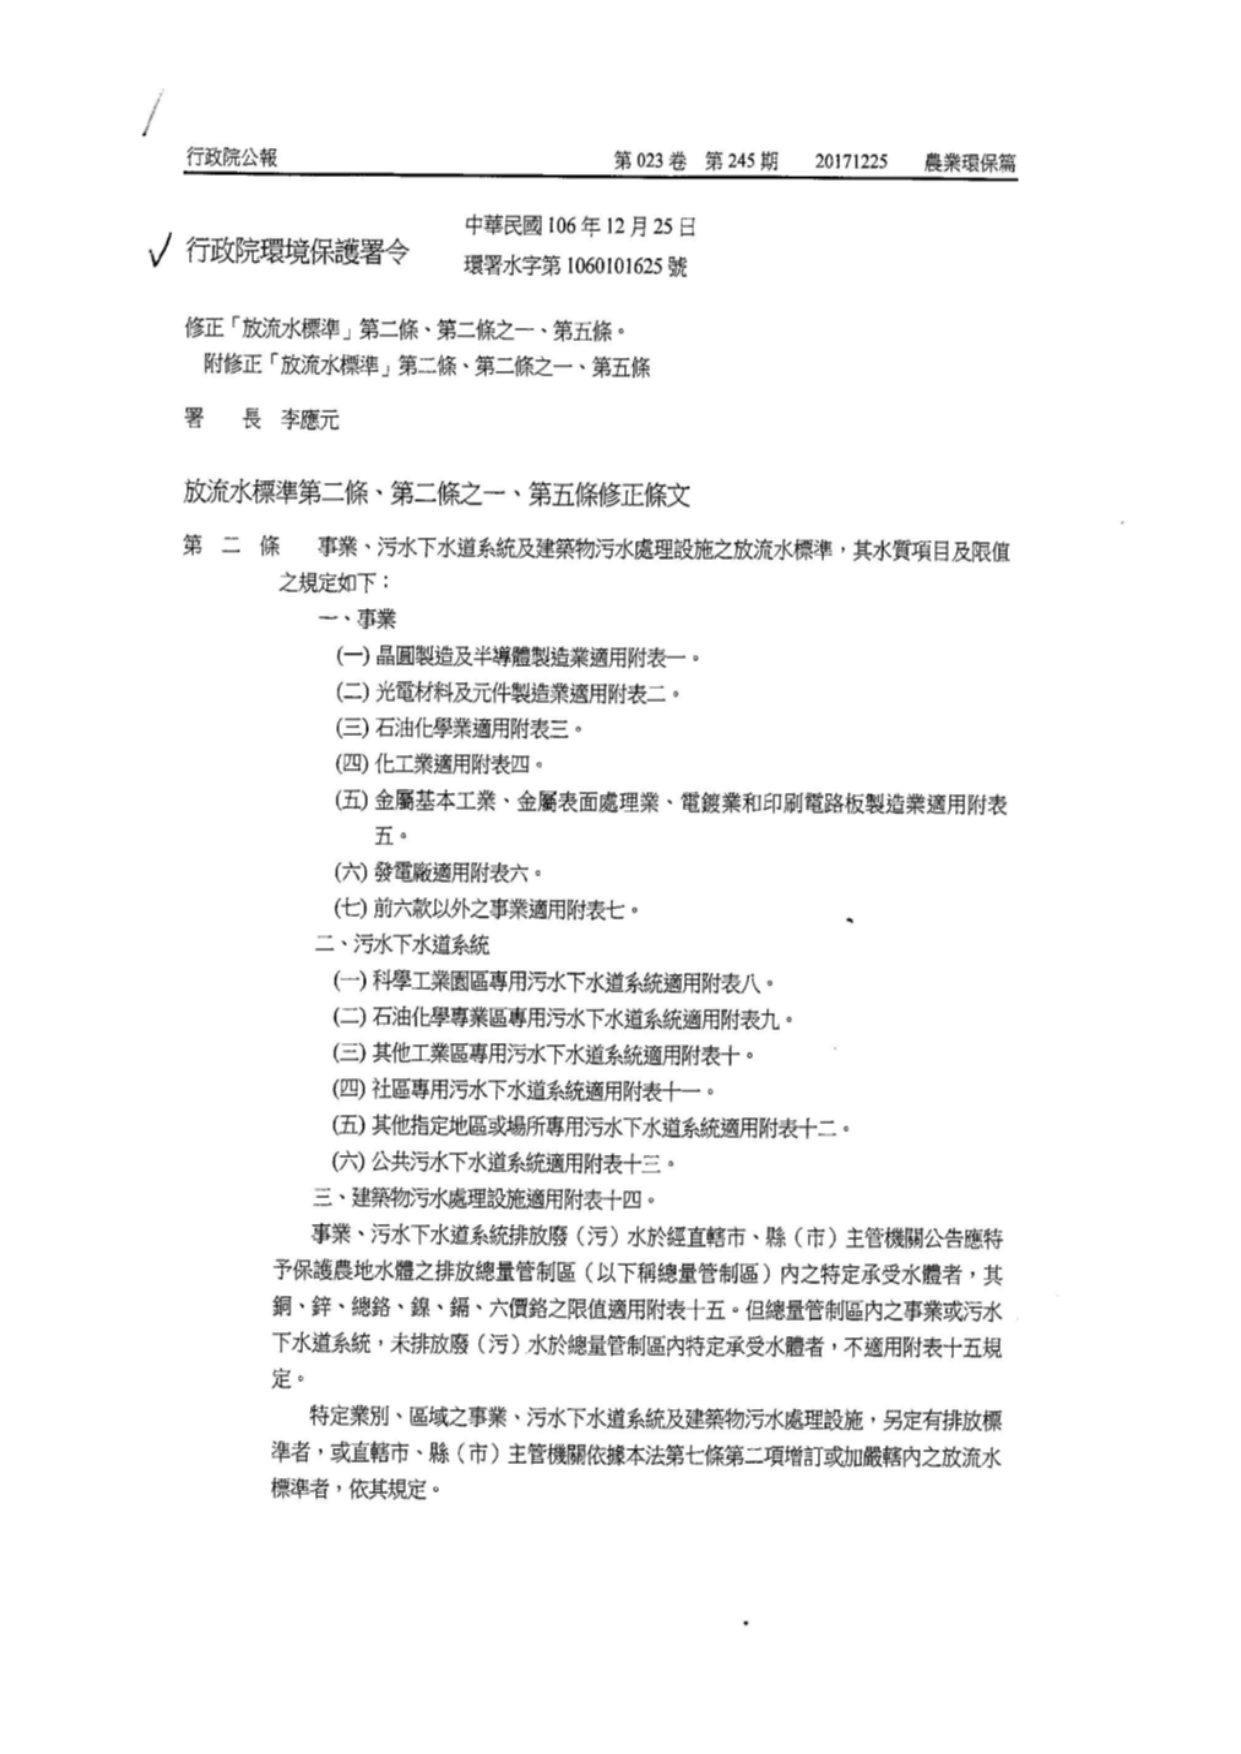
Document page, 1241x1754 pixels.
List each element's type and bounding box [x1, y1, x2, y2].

picture [118, 78, 1144, 1675]
